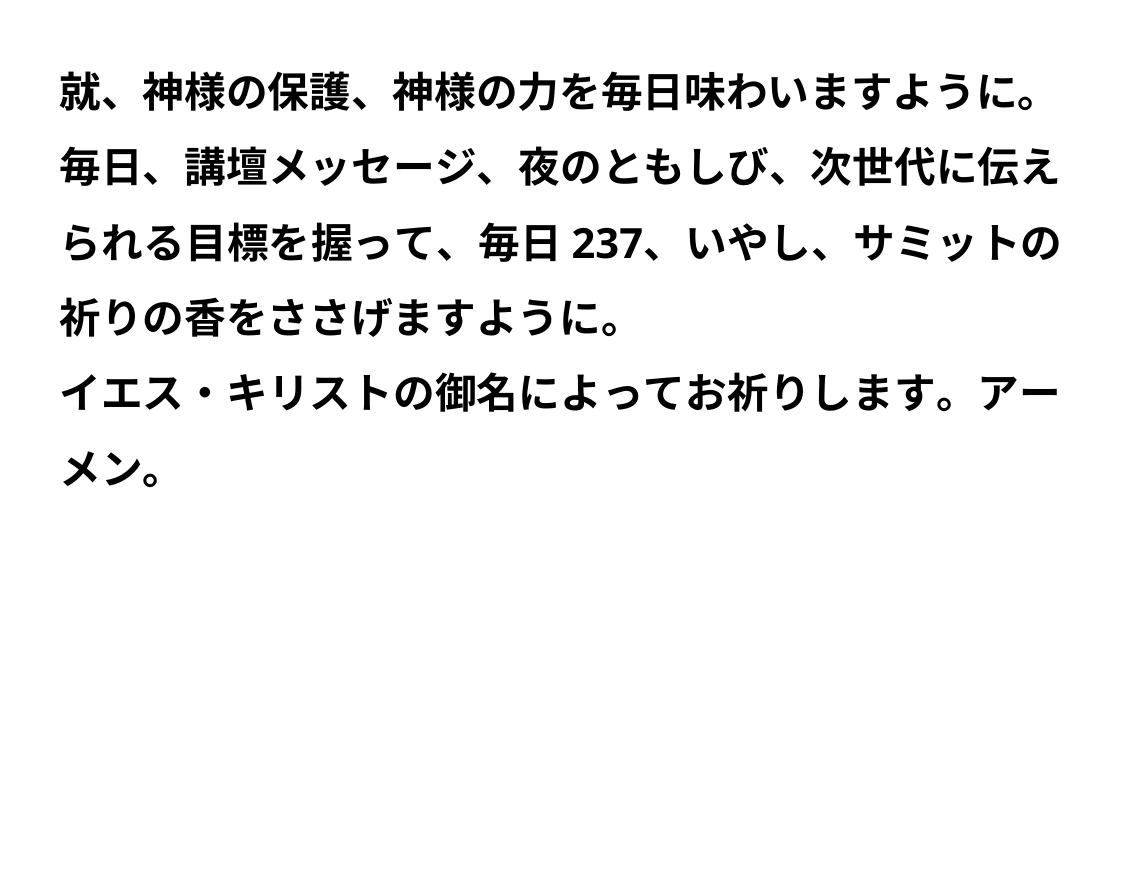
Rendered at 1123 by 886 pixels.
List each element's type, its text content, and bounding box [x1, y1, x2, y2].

text イエス・キリストの御名によってお祈りします。アーメン。 [59, 361, 1063, 496]
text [59, 59, 1063, 119]
text 毎日、講壇メッセージ、夜のともしび、次世代に伝えられる目標を握って、毎日237、いやし、サミットの祈りの香をささげますように。 [59, 134, 1063, 346]
